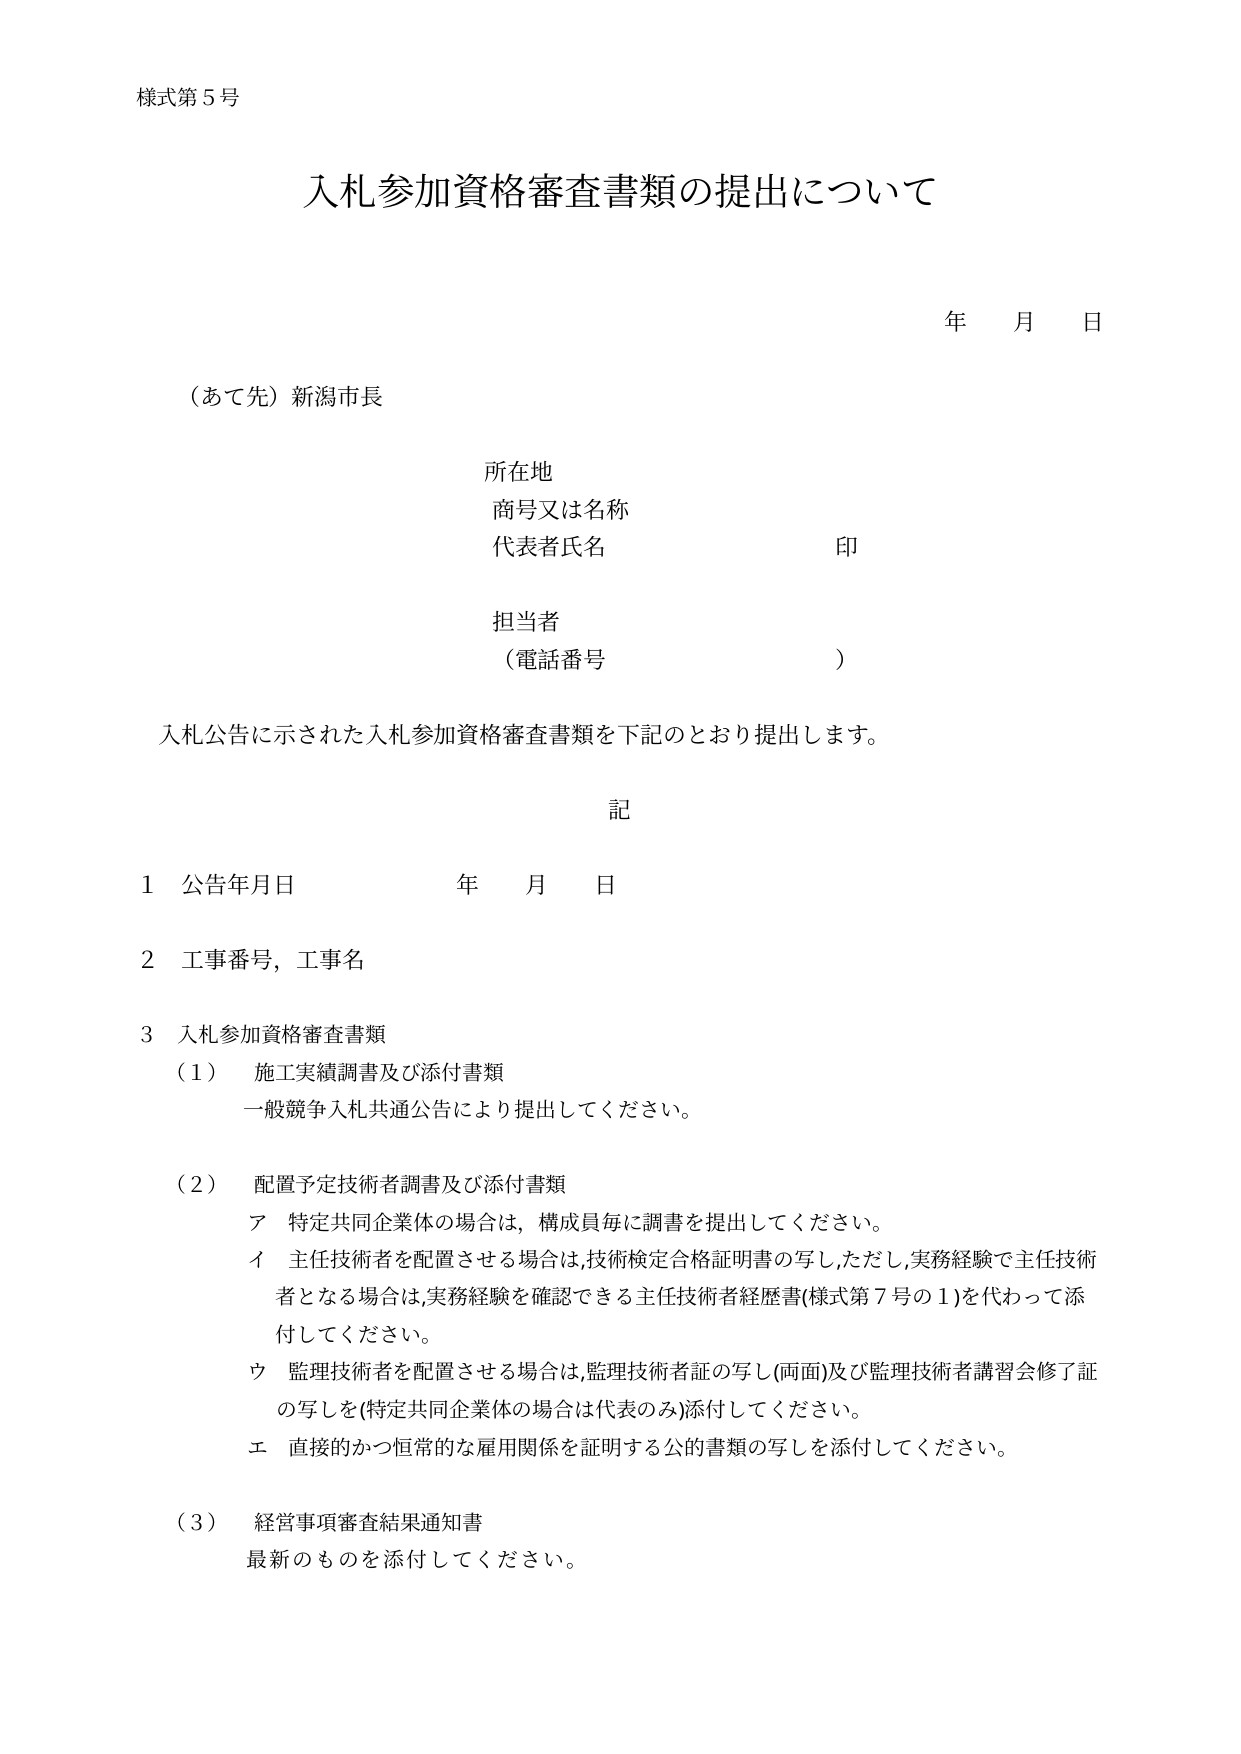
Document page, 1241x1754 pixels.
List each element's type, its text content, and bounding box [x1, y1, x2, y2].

text 記 [136, 790, 1104, 827]
text 所在地 [136, 452, 1104, 490]
list 経営事項審査結果通知書 [165, 1502, 1104, 1540]
text ３ 入札参加資格審査書類 [136, 1015, 1104, 1052]
text 一般競争入札共通公告により提出してください。 [219, 1090, 1090, 1127]
text 代表者氏名 印 [136, 527, 1104, 565]
text 年 月 日 [136, 302, 1104, 340]
text 入札参加資格審査書類の提出について [136, 152, 1104, 227]
text 最新のものを添付してください。 [222, 1540, 1104, 1577]
text エ 直接的かつ恒常的な雇用関係を証明する公的書類の写しを添付してください。 [247, 1427, 1104, 1465]
text 入札公告に示された入札参加資格審査書類を下記のとおり提出します。 [136, 715, 1104, 752]
text １ 公告年月日 年 月 日 [136, 865, 1104, 902]
text イ 主任技術者を配置させる場合は,技術検定合格証明書の写し,ただし,実務経験で主任技術者となる場合は,実務経験を確認できる主任技術者経歴書(様式第７号の１)を代わって添付してください。 [247, 1240, 1104, 1352]
text （あて先）新潟市長 [136, 377, 1104, 415]
text ア 特定共同企業体の場合は，構成員毎に調書を提出してください。 [247, 1202, 1104, 1240]
list 配置予定技術者調書及び添付書類 [165, 1165, 1104, 1202]
text 商号又は名称 [136, 490, 1104, 527]
text （電話番号 ） [136, 640, 1104, 677]
text ２ 工事番号，工事名 [136, 940, 1104, 977]
list 施工実績調書及び添付書類 [165, 1052, 1104, 1090]
text ウ 監理技術者を配置させる場合は,監理技術者証の写し(両面)及び監理技術者講習会修了証の写しを(特定共同企業体の場合は代表のみ)添付してください。 [247, 1352, 1104, 1427]
text 担当者 [136, 602, 1104, 640]
text 様式第５号 [136, 77, 1104, 115]
